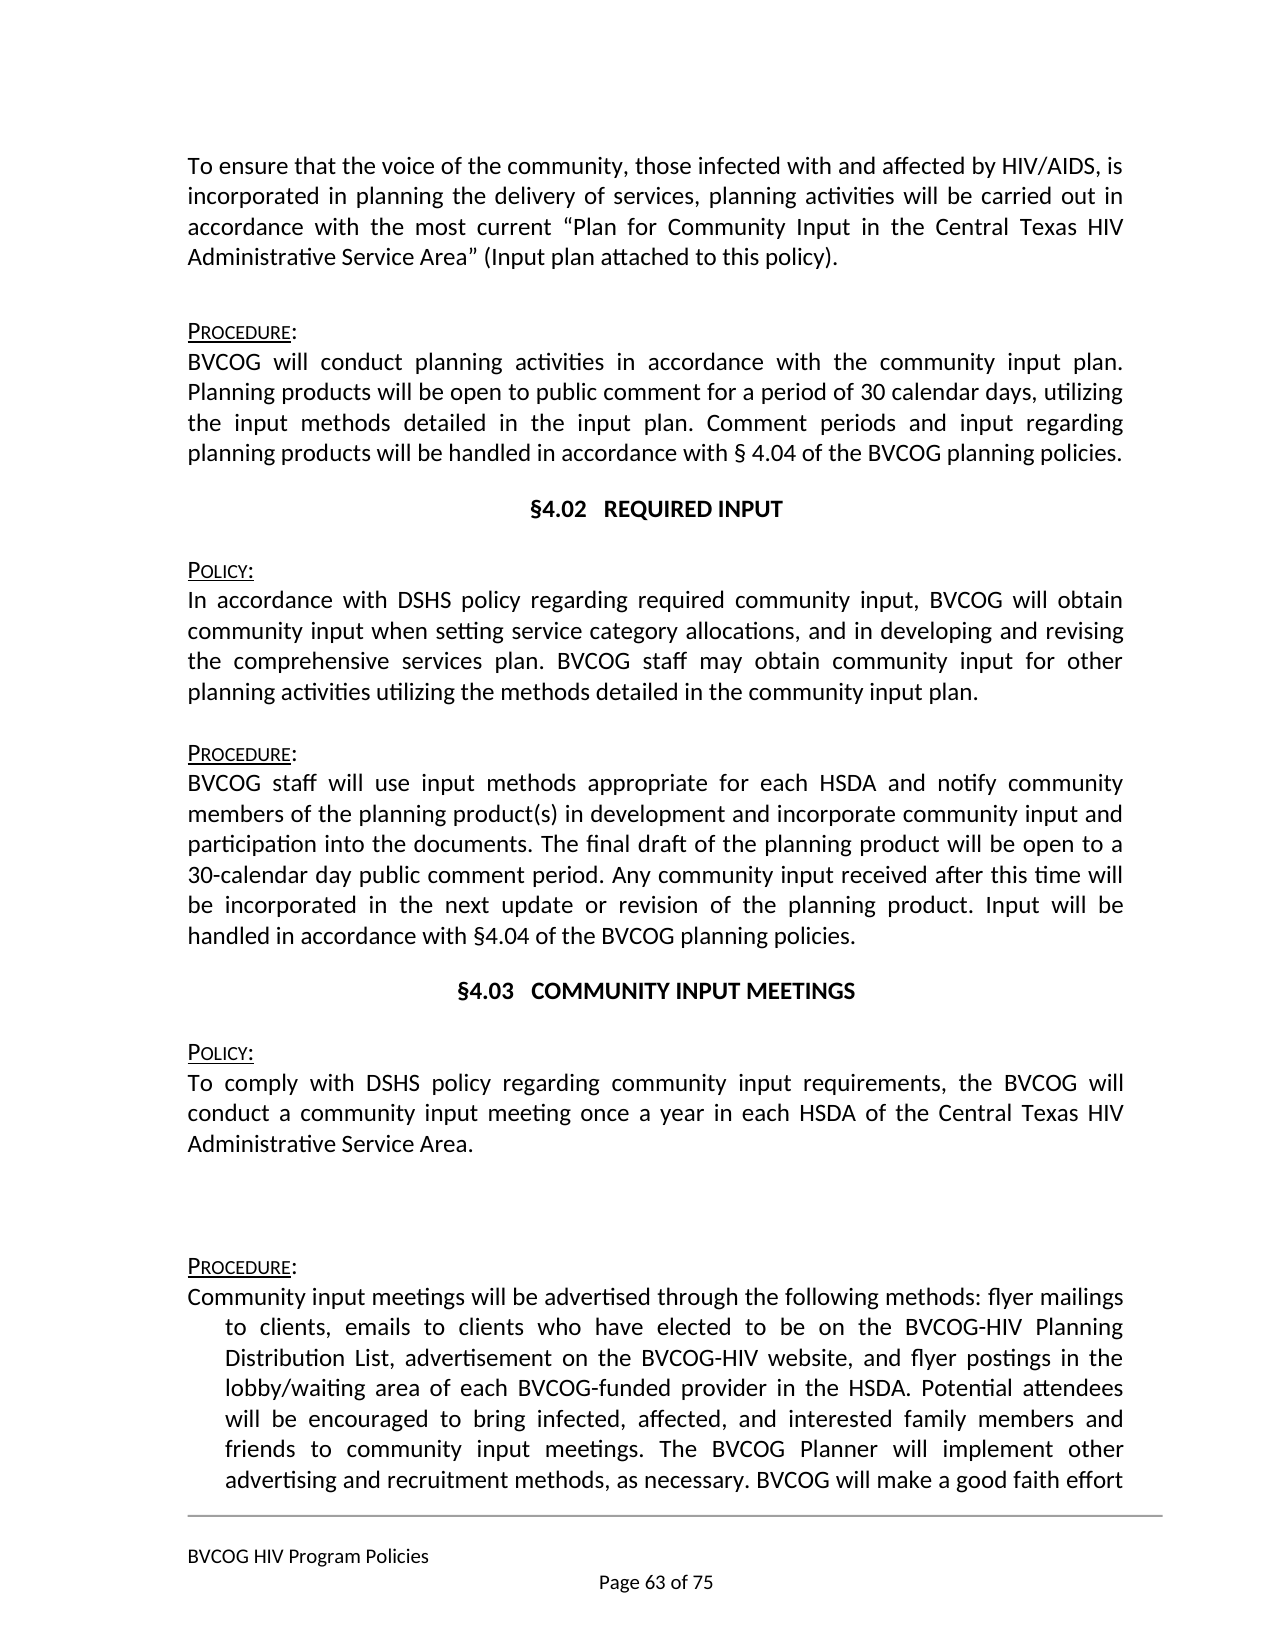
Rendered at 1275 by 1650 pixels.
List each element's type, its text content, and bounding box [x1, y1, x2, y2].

subtitle §4.03 COMMUNITY INPUT MEETINGS [187, 976, 1125, 1006]
text Policy: [187, 1037, 1125, 1067]
text Procedure: [187, 1250, 1125, 1281]
text To ensure that the voice of the community, those infected with and affected by HIV/AIDS, is incorporated in planning the delivery of services, planning activities will be carried out in accordance with the most current “Plan for Community Input in the Central Texas HIV Administrative Service Area” (Input plan attached to this policy). [187, 150, 1125, 272]
text BVCOG staff will use input methods appropriate for each HSDA and notify community members of the planning product(s) in development and incorporate community input and participation into the documents. The final draft of the planning product will be open to a 30-calendar day public comment period. Any community input received after this time will be incorporated in the next update or revision of the planning product. Input will be handled in accordance with §4.04 of the BVCOG planning policies. [187, 767, 1125, 951]
text Policy: [187, 554, 1125, 584]
text Procedure: [187, 315, 1125, 346]
text To comply with DSHS policy regarding community input requirements, the BVCOG will conduct a community input meeting once a year in each HSDA of the Central Texas HIV Administrative Service Area. [187, 1067, 1125, 1159]
subtitle §4.02 REQUIRED INPUT [187, 493, 1125, 523]
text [187, 1281, 1125, 1494]
text Procedure: [187, 737, 1125, 767]
text BVCOG will conduct planning activities in accordance with the community input plan. Planning products will be open to public comment for a period of 30 calendar days, utilizing the input methods detailed in the input plan. Comment periods and input regarding planning products will be handled in accordance with § 4.04 of the BVCOG planning policies. [187, 346, 1125, 468]
text In accordance with DSHS policy regarding required community input, BVCOG will obtain community input when setting service category allocations, and in developing and revising the comprehensive services plan. BVCOG staff may obtain community input for other planning activities utilizing the methods detailed in the community input plan. [187, 584, 1125, 706]
